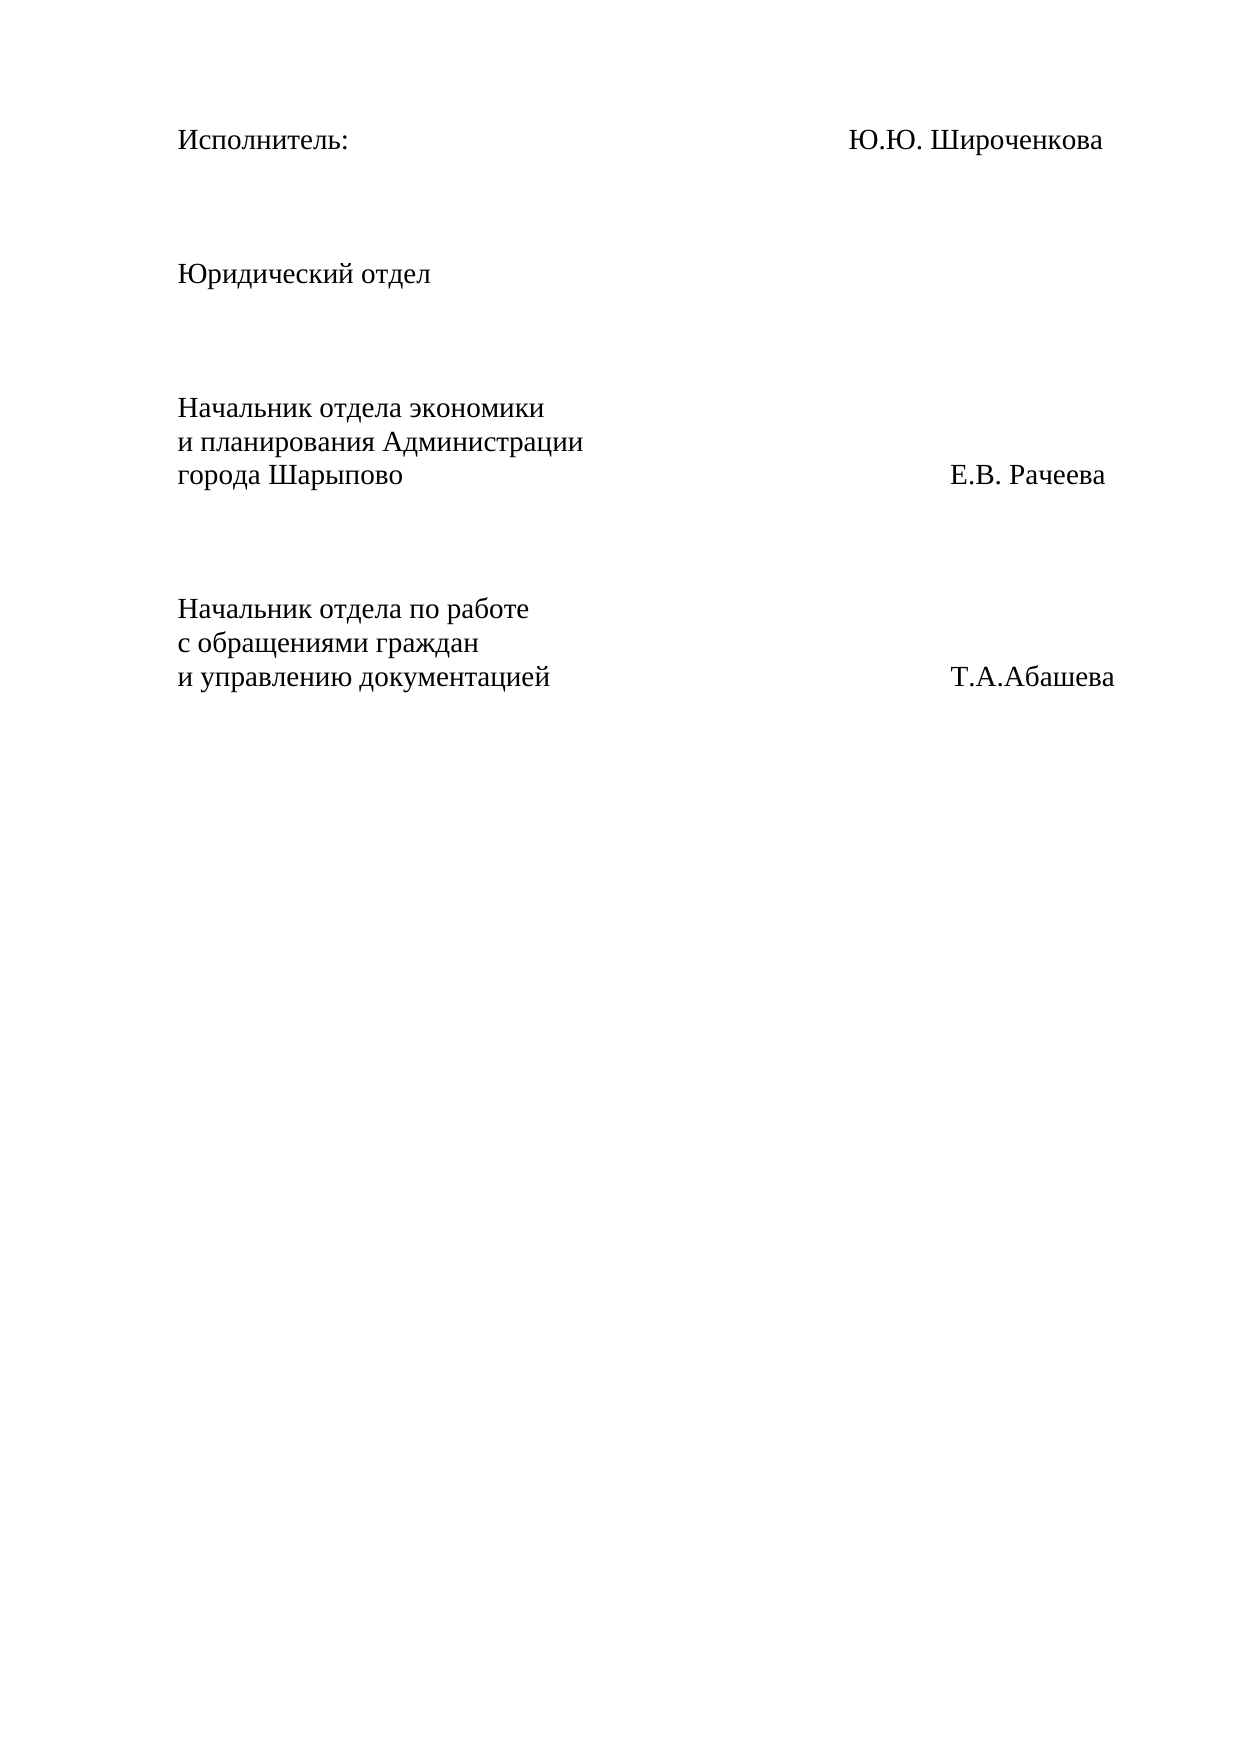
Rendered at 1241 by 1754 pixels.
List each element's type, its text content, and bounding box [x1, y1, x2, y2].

text Юридический отдел [177, 256, 1152, 290]
text и управлению документацией Т.А.Абашева [177, 659, 1152, 692]
text Начальник отдела по работе [177, 592, 1152, 625]
text Начальник отдела экономики [177, 390, 1152, 424]
text и планирования Администрации [177, 424, 1152, 457]
text Исполнитель: Ю.Ю. Широченкова [177, 122, 1152, 156]
text города Шарыпово Е.В. Рачеева [177, 457, 1152, 491]
text с обращениями граждан [177, 625, 1152, 659]
